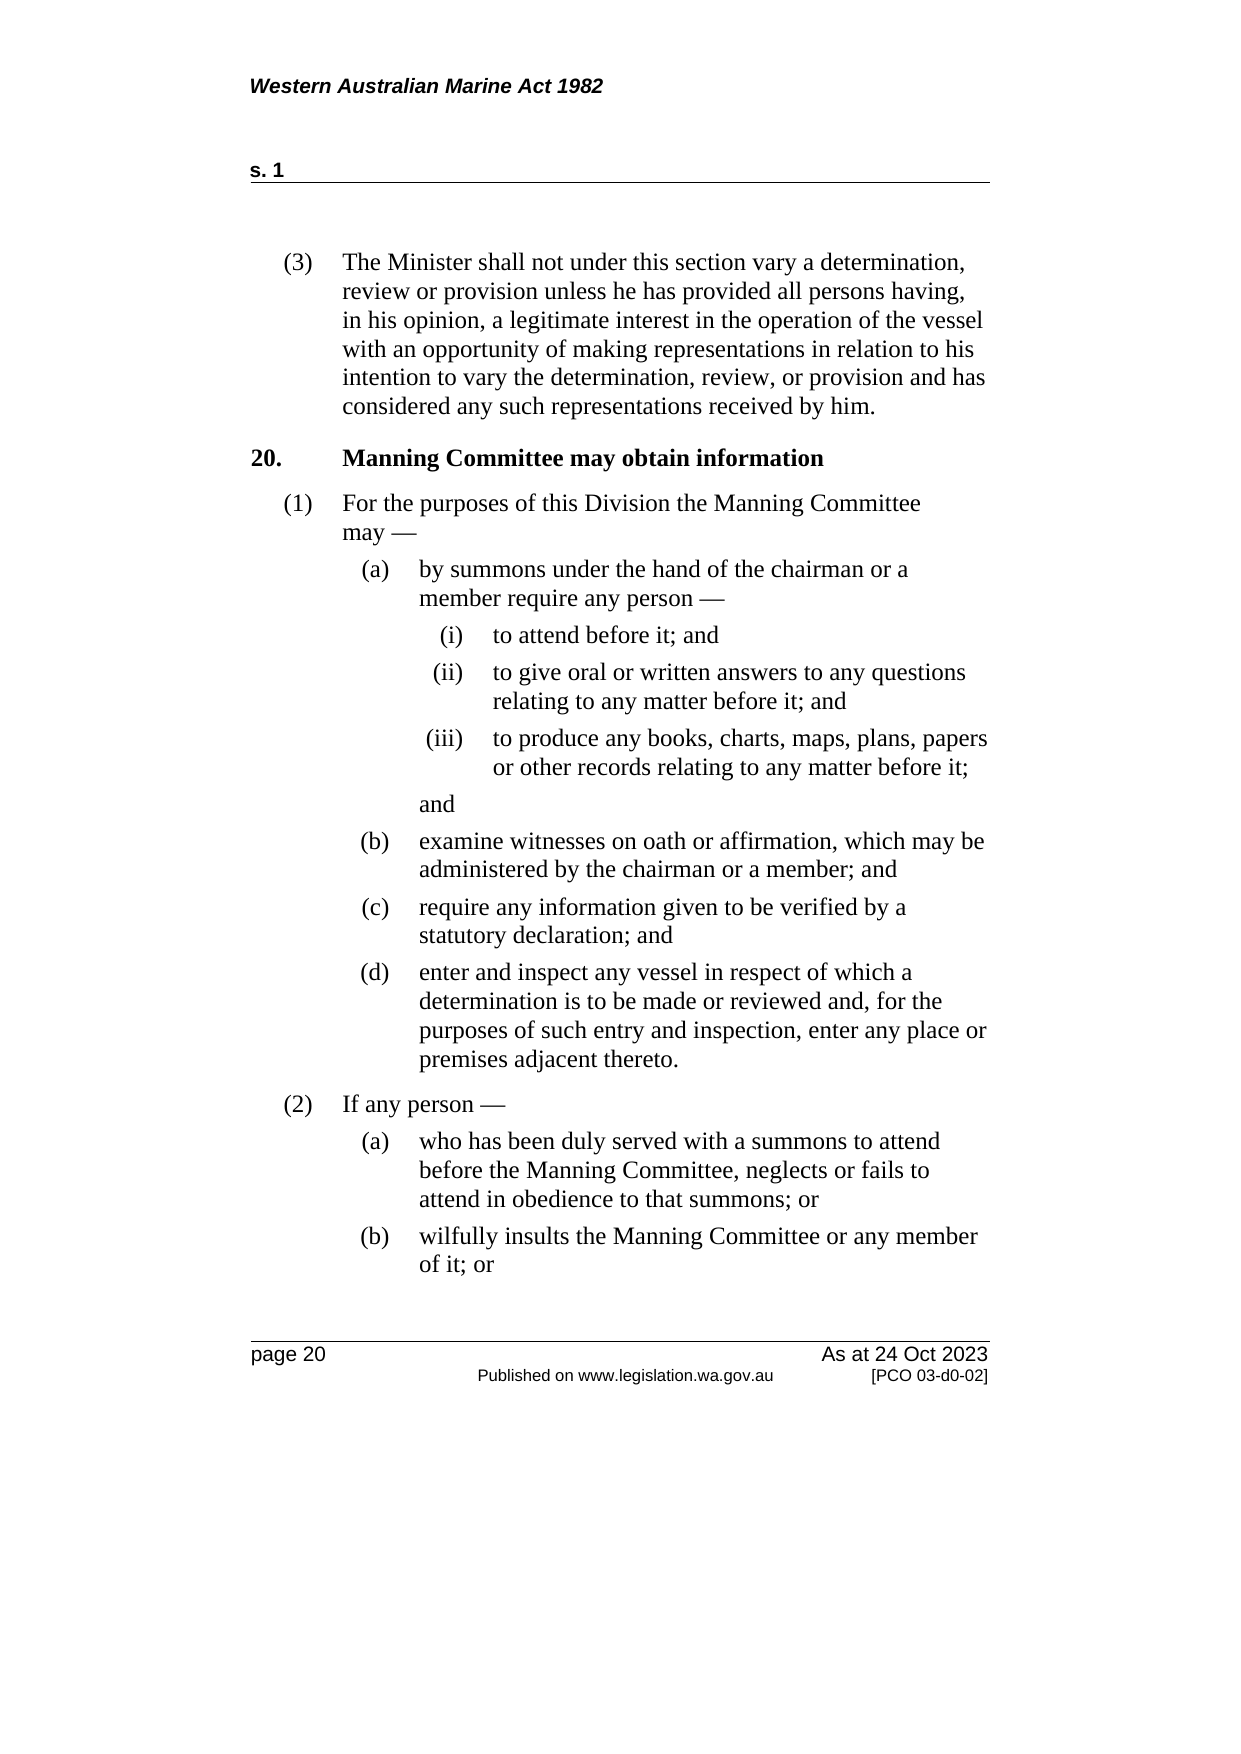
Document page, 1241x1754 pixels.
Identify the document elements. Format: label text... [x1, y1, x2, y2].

text (c) require any information given to be verified by a statutory declaration; and [251, 892, 990, 949]
subtitle 20. Manning Committee may obtain information [251, 443, 990, 472]
text (1) For the purposes of this Division the Manning Committee may — [251, 488, 990, 546]
text (3) The Minister shall not under this section vary a determination, review or provision unless he has provided all persons having, in his opinion, a legitimate interest in the operation of the vessel with an opportunity of making representations in relation to his intention to vary the determination, review, or provision and has considered any such representations received by him. [251, 247, 990, 420]
text (b) wilfully insults the Manning Committee or any member of it; or [251, 1221, 990, 1278]
text (2) If any person — [251, 1089, 990, 1118]
text (i) to attend before it; and [251, 620, 990, 649]
text and [251, 789, 990, 817]
text (b) examine witnesses on oath or affirmation, which may be administered by the chairman or a member; and [251, 826, 990, 883]
text (a) who has been duly served with a summons to attend before the Manning Committee, neglects or fails to attend in obedience to that summons; or [251, 1126, 990, 1212]
text (a) by summons under the hand of the chairman or a member require any person — [251, 554, 990, 612]
text (iii) to produce any books, charts, maps, plans, papers or other records relating to any matter before it; [251, 723, 990, 780]
text (d) enter and inspect any vessel in respect of which a determination is to be made or reviewed and, for the purposes of such entry and inspection, enter any place or premises adjacent thereto. [251, 957, 990, 1072]
text (ii) to give oral or written answers to any questions relating to any matter before it; and [251, 657, 990, 714]
